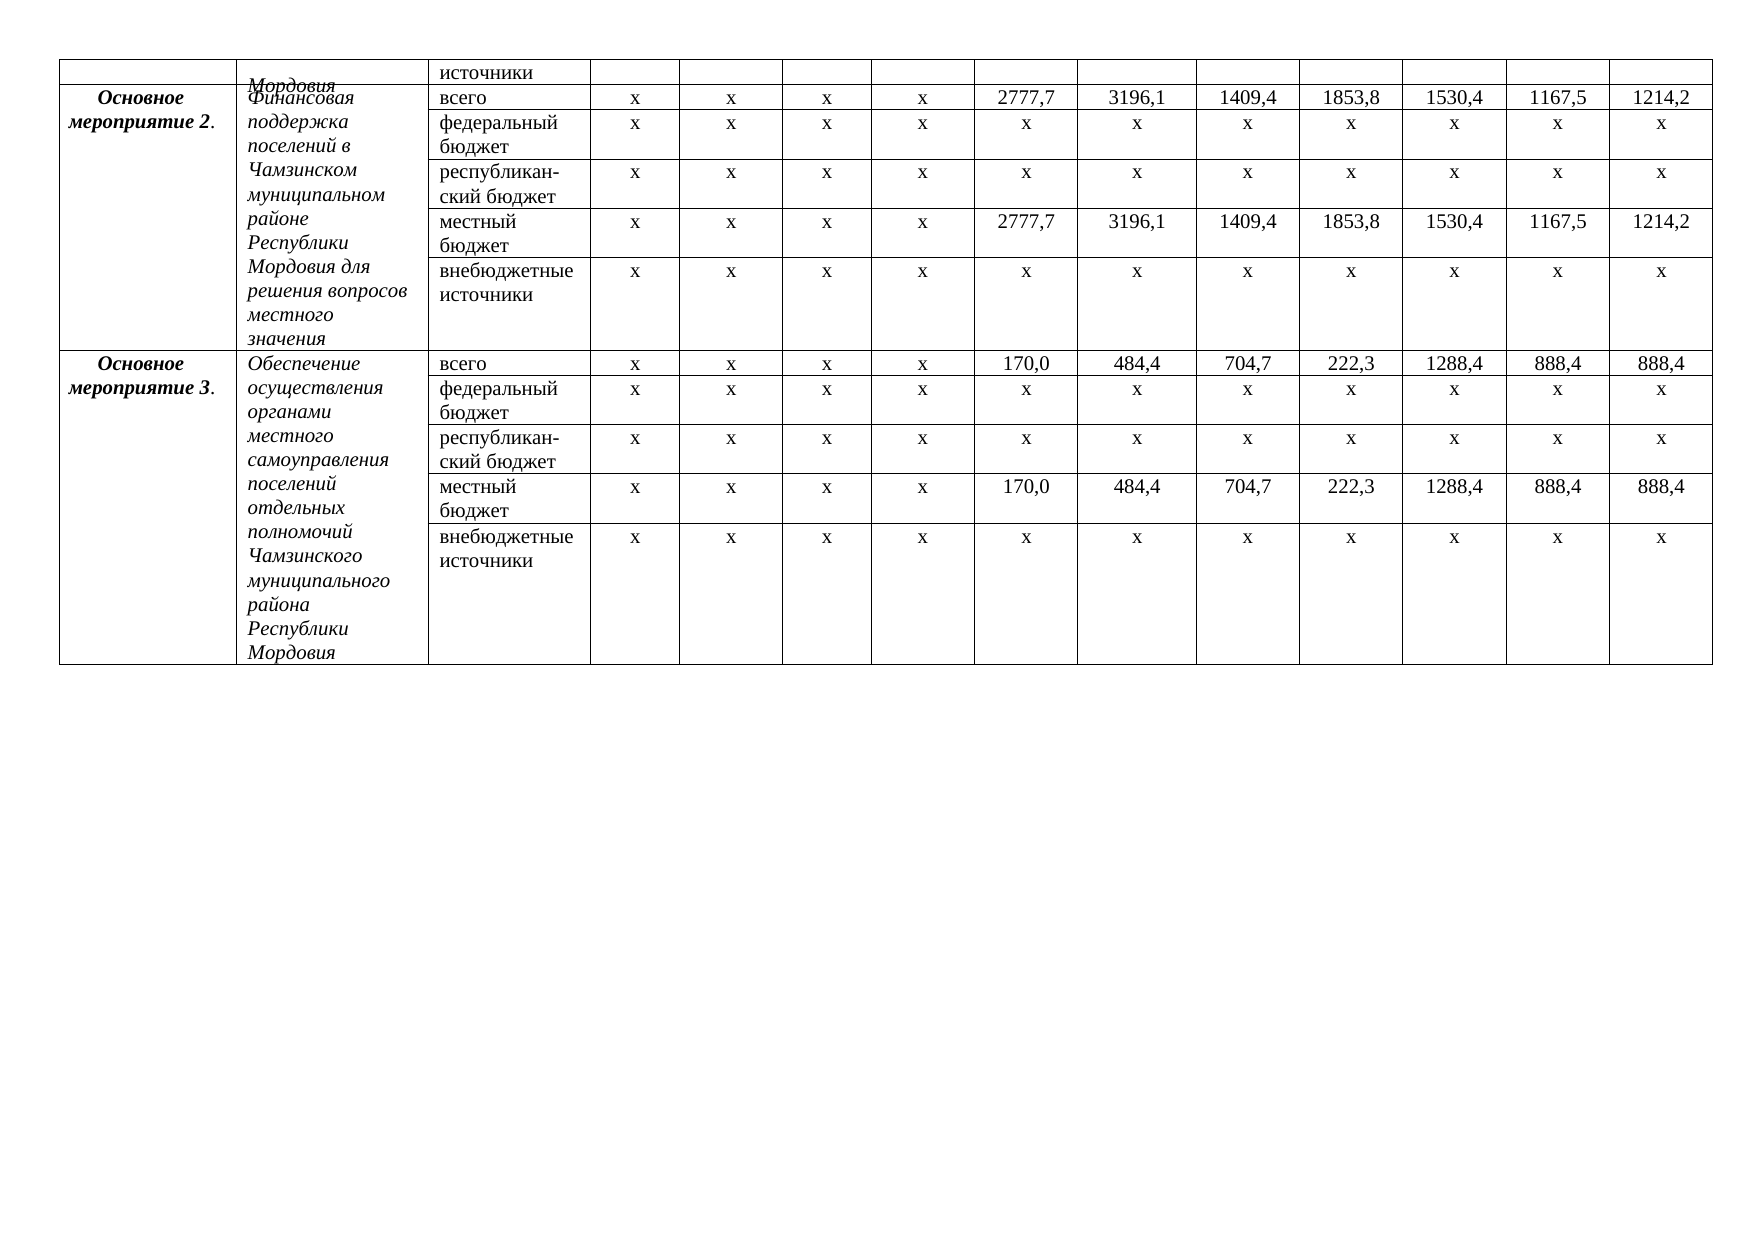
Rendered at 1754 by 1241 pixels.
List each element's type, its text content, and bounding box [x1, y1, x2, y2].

table_cell 1288,4 [1403, 351, 1506, 375]
table_cell х [1300, 110, 1402, 158]
table_cell х [680, 209, 782, 257]
table_cell х [1300, 376, 1402, 424]
table_cell х [872, 110, 974, 158]
table_cell х [1507, 258, 1609, 350]
table_cell х [680, 110, 782, 158]
table_cell х [680, 376, 782, 424]
table_cell х [975, 524, 1077, 664]
table_cell х [1197, 60, 1299, 84]
table_cell республикан-ский бюджет [429, 425, 590, 473]
table_cell 484,4 [1078, 474, 1196, 522]
table_cell х [783, 474, 871, 522]
table_cell х [1403, 376, 1506, 424]
table_cell х [872, 258, 974, 350]
table_cell х [783, 60, 871, 84]
table_cell х [872, 351, 974, 375]
table_cell 1167,5 [1507, 209, 1609, 257]
table_cell х [1300, 60, 1402, 84]
table_cell х [783, 85, 871, 109]
table_cell х [872, 60, 974, 84]
table_cell х [1300, 524, 1402, 664]
table_cell 888,4 [1610, 351, 1712, 375]
table_cell х [783, 209, 871, 257]
table_cell х [1610, 110, 1712, 158]
table_cell 2777,7 [975, 209, 1077, 257]
table_cell х [1507, 60, 1609, 84]
table_cell х [1610, 258, 1712, 350]
table_cell 3196,1 [1078, 209, 1196, 257]
table_cell х [1610, 376, 1712, 424]
table_cell х [591, 425, 679, 473]
table_cell 3196,1 [1078, 85, 1196, 109]
table_cell 1409,4 [1197, 85, 1299, 109]
table_cell х [1197, 258, 1299, 350]
table_cell х [1078, 258, 1196, 350]
table_cell 170,0 [975, 474, 1077, 522]
table_cell х [872, 524, 974, 664]
table_cell внебюджетные источники [429, 524, 590, 664]
table_cell х [1078, 60, 1196, 84]
table_cell 484,4 [1078, 351, 1196, 375]
table_cell х [680, 160, 782, 208]
table_cell х [680, 85, 782, 109]
table_cell х [680, 351, 782, 375]
table_cell х [591, 160, 679, 208]
table_cell х [1403, 160, 1506, 208]
table_cell х [1197, 524, 1299, 664]
table_cell х [783, 110, 871, 158]
table_cell федеральный бюджет [429, 376, 590, 424]
table_cell х [591, 376, 679, 424]
table_cell х [783, 160, 871, 208]
table_cell х [1403, 258, 1506, 350]
table_cell х [1507, 425, 1609, 473]
table_cell республикан-ский бюджет [429, 160, 590, 208]
table_cell Финансовая поддержка поселений в Чамзинском муниципальном районе Республики Мордовия для решения вопросов местного значения [237, 85, 428, 350]
table_cell х [1078, 425, 1196, 473]
table_cell х [680, 60, 782, 84]
table_cell х [1507, 524, 1609, 664]
table_cell х [1403, 425, 1506, 473]
table_cell х [1610, 524, 1712, 664]
table_cell 222,3 [1300, 351, 1402, 375]
table_cell х [872, 474, 974, 522]
table_cell х [1078, 524, 1196, 664]
table_cell х [591, 351, 679, 375]
table_cell 1853,8 [1300, 209, 1402, 257]
table_cell 1409,4 [1197, 209, 1299, 257]
table_cell х [1403, 60, 1506, 84]
table_cell х [591, 524, 679, 664]
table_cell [429, 60, 590, 84]
table_cell 888,4 [1610, 474, 1712, 522]
table_cell х [783, 351, 871, 375]
table_cell х [1300, 160, 1402, 208]
table_cell х [1610, 160, 1712, 208]
table_cell 222,3 [1300, 474, 1402, 522]
table_cell 2777,7 [975, 85, 1077, 109]
table_cell х [680, 425, 782, 473]
table_cell х [1403, 524, 1506, 664]
table_cell Обеспечение осуществления органами местного самоуправления поселений отдельных полномочий Чамзинского муниципального района Республики Мордовия [237, 351, 428, 664]
table_cell Основное мероприятие 2. [60, 85, 236, 350]
table_cell х [1197, 376, 1299, 424]
table_cell х [975, 425, 1077, 473]
table_cell х [872, 376, 974, 424]
table_cell х [872, 425, 974, 473]
table_cell х [1403, 110, 1506, 158]
table_cell местный бюджет [429, 209, 590, 257]
table_cell х [591, 209, 679, 257]
table_cell х [975, 110, 1077, 158]
table_cell х [1507, 110, 1609, 158]
table_cell внебюджетные источники [429, 258, 590, 350]
table_cell х [872, 85, 974, 109]
table_cell х [872, 209, 974, 257]
table_cell х [783, 425, 871, 473]
table_cell 1530,4 [1403, 209, 1506, 257]
table_cell х [1078, 376, 1196, 424]
table_cell 1288,4 [1403, 474, 1506, 522]
table_cell х [975, 60, 1077, 84]
table_cell х [1197, 160, 1299, 208]
table_cell х [975, 376, 1077, 424]
table_cell х [783, 376, 871, 424]
table_cell х [1507, 160, 1609, 208]
table_cell х [680, 258, 782, 350]
table_cell 1530,4 [1403, 85, 1506, 109]
table_cell 888,4 [1507, 474, 1609, 522]
table_cell х [872, 160, 974, 208]
table_cell х [975, 160, 1077, 208]
table_cell х [591, 258, 679, 350]
table_cell х [1197, 110, 1299, 158]
table_cell местный бюджет [429, 474, 590, 522]
table_cell всего [429, 85, 590, 109]
table_cell федеральный бюджет [429, 110, 590, 158]
table_cell 888,4 [1507, 351, 1609, 375]
table_cell х [1078, 160, 1196, 208]
table_cell х [1507, 376, 1609, 424]
table_cell х [591, 474, 679, 522]
table_cell 1853,8 [1300, 85, 1402, 109]
table_cell 1214,2 [1610, 209, 1712, 257]
table_cell х [783, 524, 871, 664]
table_cell х [591, 60, 679, 84]
table_cell х [591, 110, 679, 158]
table_cell х [591, 85, 679, 109]
table_cell 704,7 [1197, 474, 1299, 522]
table_cell х [1300, 425, 1402, 473]
table_cell 704,7 [1197, 351, 1299, 375]
table_cell х [1078, 110, 1196, 158]
table_cell 1214,2 [1610, 85, 1712, 109]
table_cell х [975, 258, 1077, 350]
table_cell х [1610, 425, 1712, 473]
table_cell х [1197, 425, 1299, 473]
table_cell 1167,5 [1507, 85, 1609, 109]
table_cell х [783, 258, 871, 350]
table_cell Основное мероприятие 3. [60, 351, 236, 664]
table_cell х [680, 524, 782, 664]
table_cell х [680, 474, 782, 522]
table_cell х [1300, 258, 1402, 350]
table_cell всего [429, 351, 590, 375]
table_cell 170,0 [975, 351, 1077, 375]
table_cell х [1610, 60, 1712, 84]
